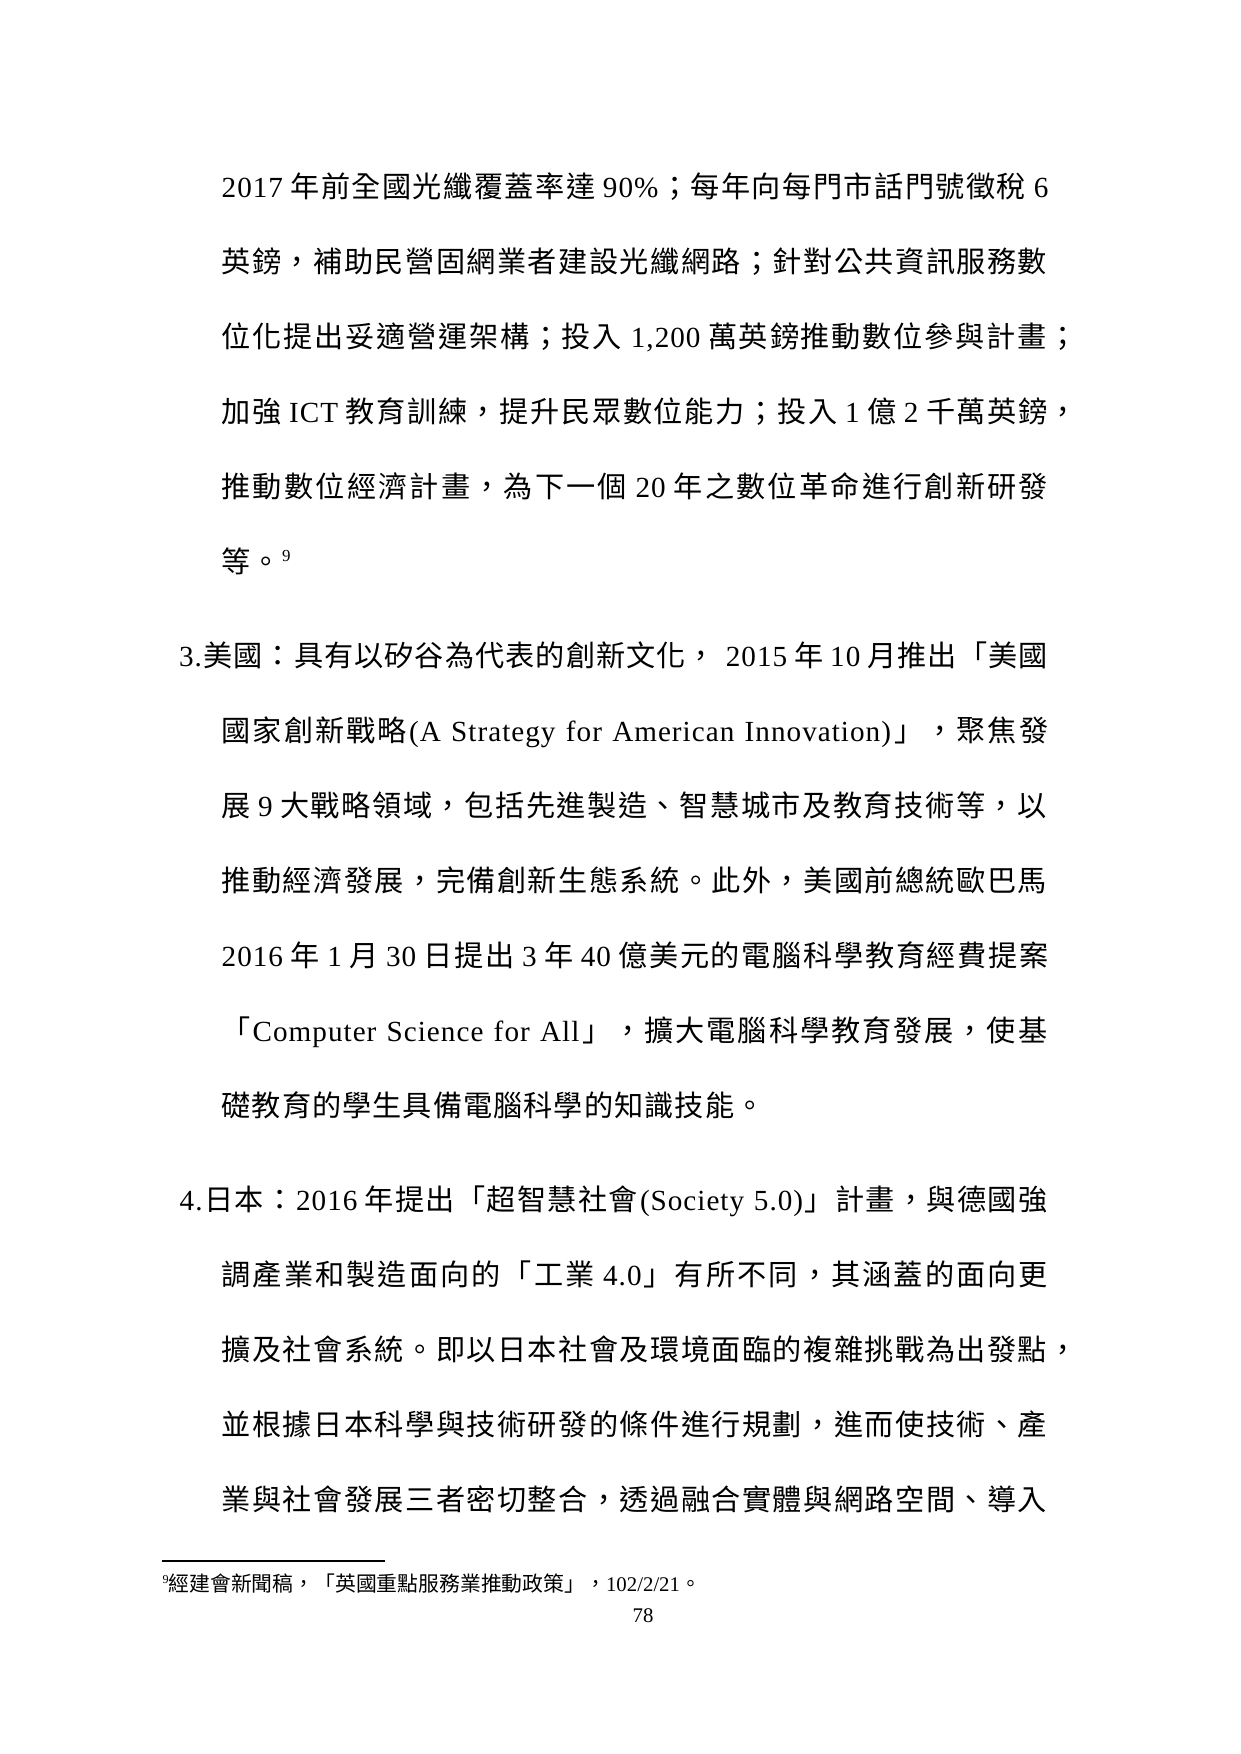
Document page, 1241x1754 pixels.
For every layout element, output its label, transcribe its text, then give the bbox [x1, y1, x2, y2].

text 3.美國：具有以矽谷為代表的創新文化， 2015年10月推出「美國國家創新戰略(A Strategy for American Innovation)」，聚焦發展9大戰略領域，包括先進製造、智慧城市及教育技術等，以推動經濟發展，完備創新生態系統。此外，美國前總統歐巴馬2016年1月30日提出3年40億美元的電腦科學教育經費提案「Computer Science for All」，擴大電腦科學教育發展，使基礎教育的學生具備電腦科學的知識技能。 [162, 616, 1048, 1141]
